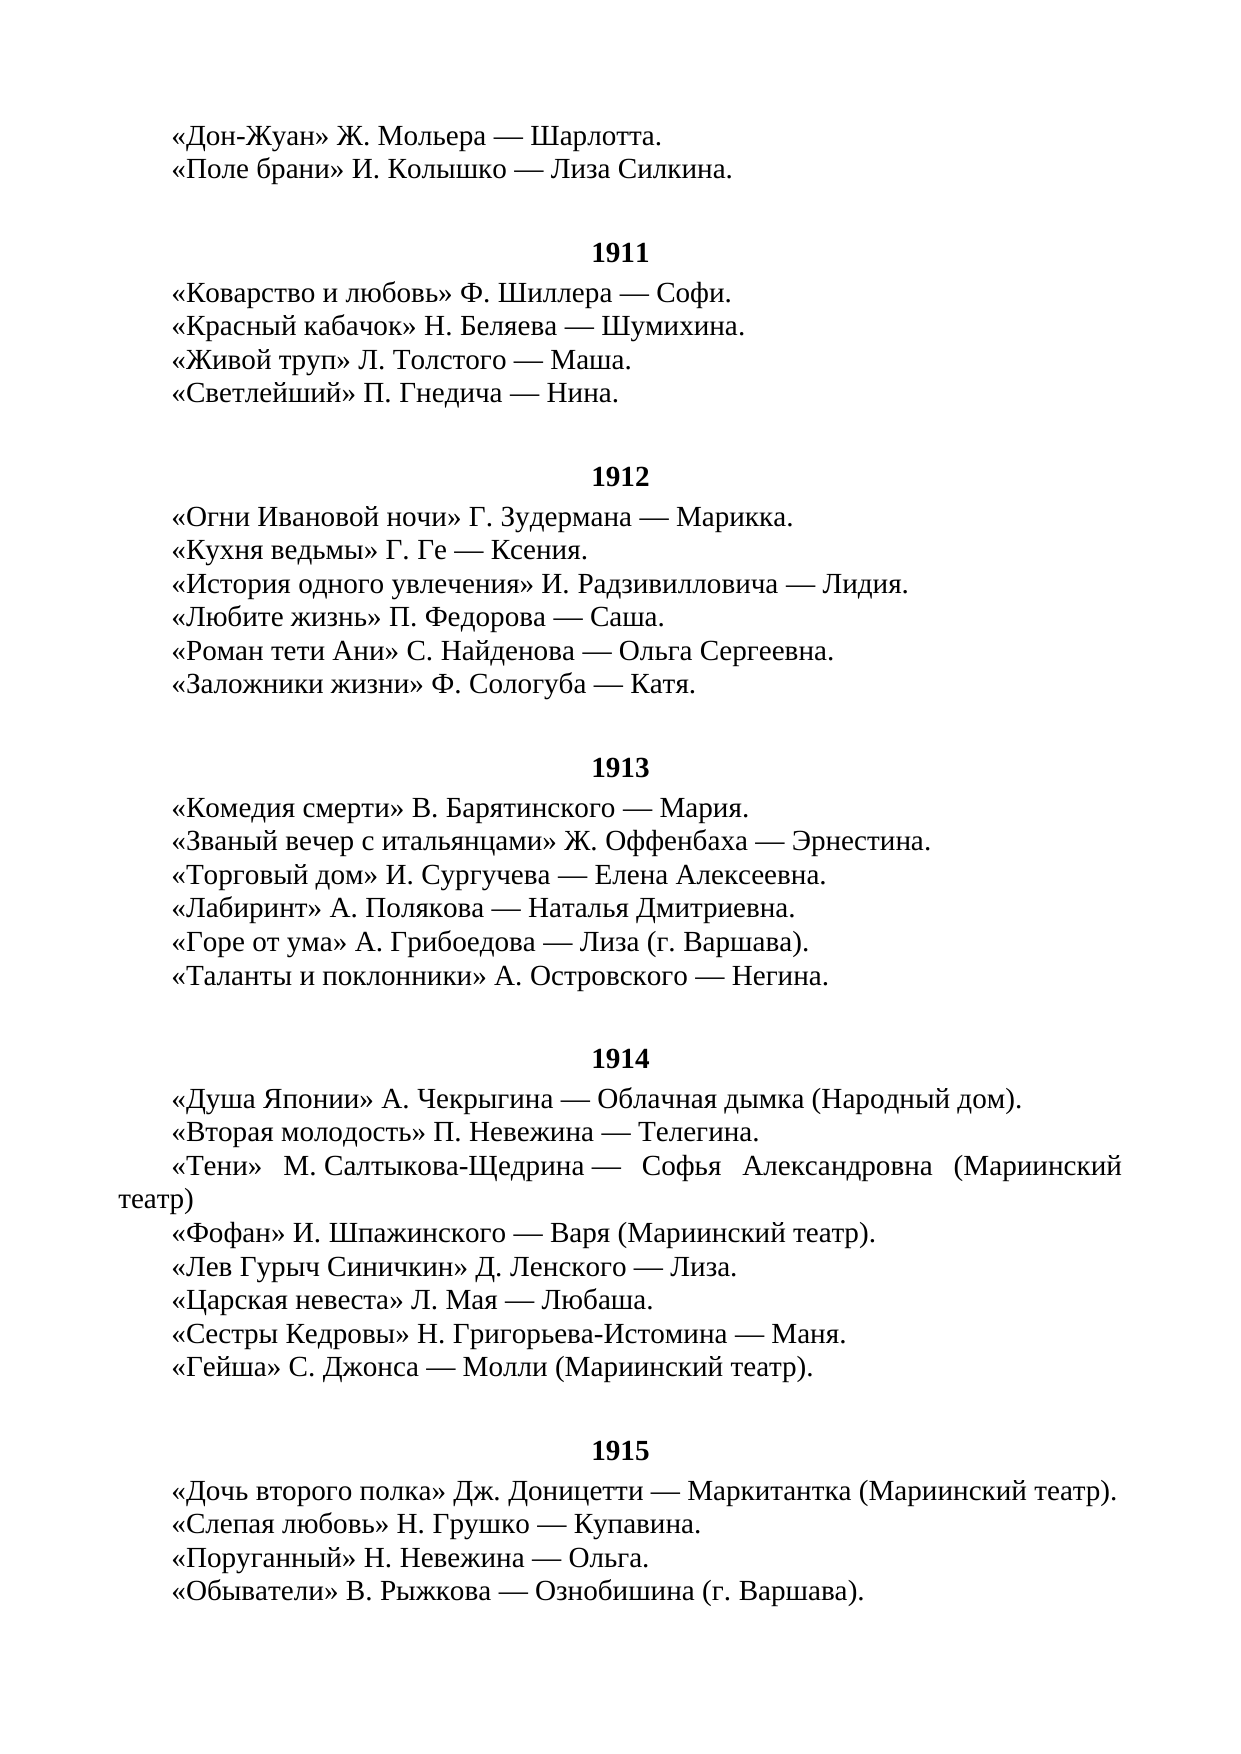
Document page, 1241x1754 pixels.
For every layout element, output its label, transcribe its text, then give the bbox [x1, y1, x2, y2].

text «Коварство и любовь» Ф. Шиллера — Софи. [118, 275, 1122, 308]
text «Лабиринт» А. Полякова — Наталья Дмитриевна. [118, 891, 1122, 924]
text «Светлейший» П. Гнедича — Нина. [118, 376, 1122, 409]
text «Кухня ведьмы» Г. Ге — Ксения. [118, 532, 1122, 566]
text «Роман тети Ани» С. Найденова — Ольга Сергеевна. [118, 633, 1122, 667]
text «Любите жизнь» П. Федорова — Саша. [118, 599, 1122, 633]
text «Сестры Кедровы» Н. Григорьева-Истомина — Маня. [118, 1316, 1122, 1349]
text «Живой труп» Л. Толстого — Маша. [118, 342, 1122, 376]
text «Царская невеста» Л. Мая — Любаша. [118, 1282, 1122, 1316]
text «Званый вечер с итальянцами» Ж. Оффенбаха — Эрнестина. [118, 823, 1122, 857]
subtitle 1912 [118, 459, 1122, 493]
text «Тени» М. Салтыкова-Щедрина — Софья Александровна (Мариинский театр) [118, 1148, 1122, 1215]
subtitle {298} 1915 [118, 1433, 1122, 1466]
text «Огни Ивановой ночи» Г. Зудермана — Марикка. [118, 499, 1122, 532]
text «Красный кабачок» Н. Беляева — Шумихина. [118, 308, 1122, 342]
text «Дочь второго полка» Дж. Доницетти — Маркитантка (Мариинский театр). [118, 1473, 1122, 1506]
text «Вторая молодость» П. Невежина — Телегина. [118, 1114, 1122, 1148]
text «Лев Гурыч Синичкин» Д. Ленского — Лиза. [118, 1249, 1122, 1282]
text «Горе от ума» А. Грибоедова — Лиза (г. Варшава). [118, 924, 1122, 958]
subtitle 1913 [118, 750, 1122, 784]
text «Обыватели» В. Рыжкова — Ознобишина (г. Варшава). [118, 1573, 1122, 1607]
text «Поруганный» Н. Невежина — Ольга. [118, 1540, 1122, 1573]
text «Таланты и поклонники» А. Островского — Негина. [118, 958, 1122, 991]
text «Гейша» С. Джонса — Молли (Мариинский театр). [118, 1349, 1122, 1383]
text «Душа Японии» А. Чекрыгина — Облачная дымка (Народный дом). [118, 1081, 1122, 1114]
text «Дон-Жуан» Ж. Мольера — Шарлотта. [118, 118, 1122, 152]
text «Фофан» И. Шпажинского — Варя (Мариинский театр). [118, 1215, 1122, 1249]
subtitle 1911 [118, 235, 1122, 269]
text «Поле брани» И. Колышко — Лиза Силкина. [118, 152, 1122, 185]
text «Заложники жизни» Ф. Сологуба — Катя. [118, 667, 1122, 700]
text «Комедия смерти» В. Барятинского — Мария. [118, 790, 1122, 823]
subtitle 1914 [118, 1041, 1122, 1075]
text «Слепая любовь» Н. Грушко — Купавина. [118, 1506, 1122, 1540]
text «Торговый дом» И. Сургучева — Елена Алексеевна. [118, 857, 1122, 891]
text «История одного увлечения» И. Радзивилловича — Лидия. [118, 566, 1122, 599]
